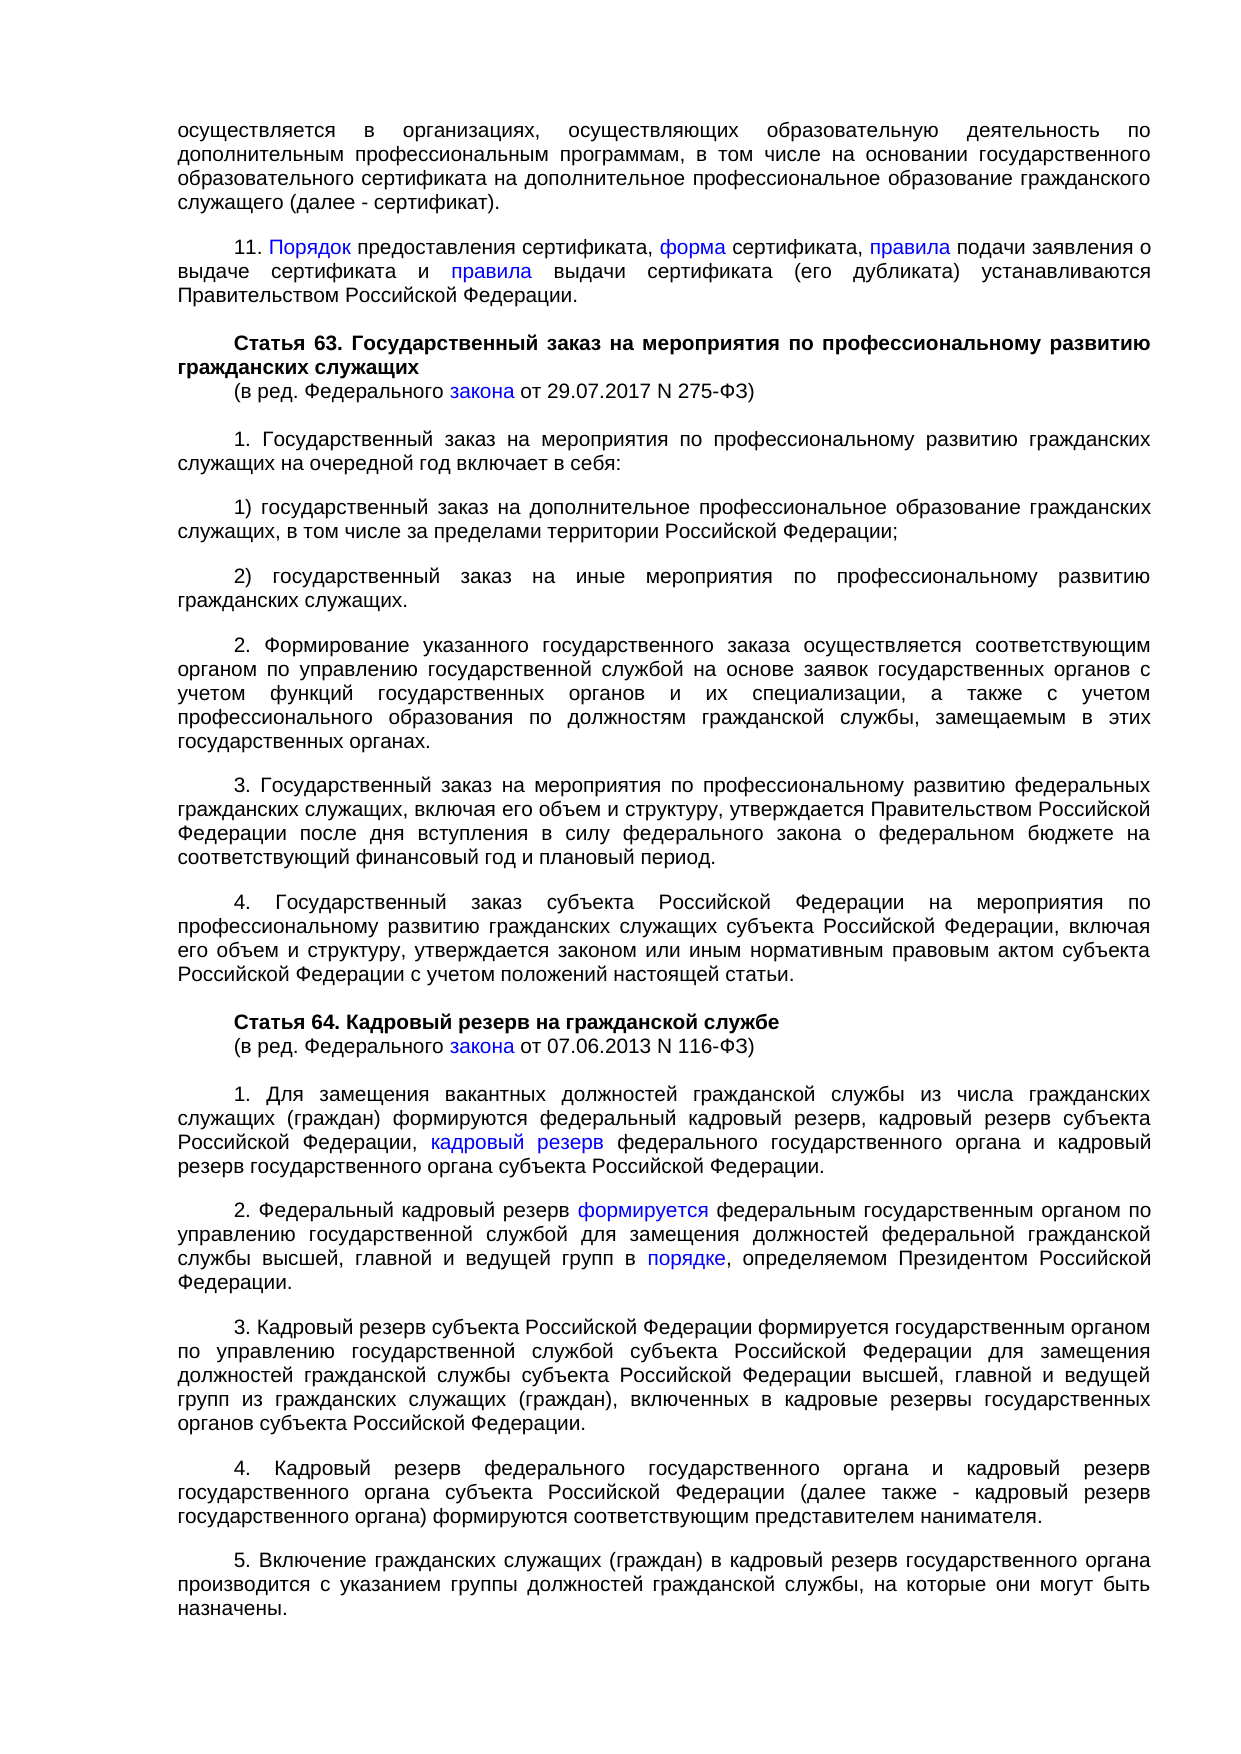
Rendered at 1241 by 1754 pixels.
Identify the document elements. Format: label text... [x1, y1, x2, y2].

text 2. Формирование указанного государственного заказа осуществляется соответствующим органом по управлению государственной службой на основе заявок государственных органов с учетом функций государственных органов и их специализации, а также с учетом профессионального образования по должностям гражданской службы, замещаемым в этих государственных органах. [177, 633, 1152, 752]
title Статья 64. Кадровый резерв на гражданской службе [177, 1010, 1152, 1034]
text 2. Федеральный кадровый резерв формируется федеральным государственным органом по управлению государственной службой для замещения должностей федеральной гражданской службы высшей, главной и ведущей групп в порядке, определяемом Президентом Российской Федерации. [177, 1198, 1152, 1294]
text 4. Государственный заказ субъекта Российской Федерации на мероприятия по профессиональному развитию гражданских служащих субъекта Российской Федерации, включая его объем и структуру, утверждается законом или иным нормативным правовым актом субъекта Российской Федерации с учетом положений настоящей статьи. [177, 890, 1152, 986]
text 3. Кадровый резерв субъекта Российской Федерации формируется государственным органом по управлению государственной службой субъекта Российской Федерации для замещения должностей гражданской службы субъекта Российской Федерации высшей, главной и ведущей групп из гражданских служащих (граждан), включенных в кадровые резервы государственных органов субъекта Российской Федерации. [177, 1315, 1152, 1435]
text 1. Для замещения вакантных должностей гражданской службы из числа гражданских служащих (граждан) формируются федеральный кадровый резерв, кадровый резерв субъекта Российской Федерации, кадровый резерв федерального государственного органа и кадровый резерв государственного органа субъекта Российской Федерации. [177, 1082, 1152, 1177]
text (в ред. Федерального закона от 07.06.2013 N 116-ФЗ) [177, 1034, 1152, 1058]
text 11. Порядок предоставления сертификата, форма сертификата, правила подачи заявления о выдаче сертификата и правила выдачи сертификата (его дубликата) устанавливаются Правительством Российской Федерации. [177, 235, 1152, 307]
text 2) государственный заказ на иные мероприятия по профессиональному развитию гражданских служащих. [177, 564, 1152, 612]
text 4. Кадровый резерв федерального государственного органа и кадровый резерв государственного органа субъекта Российской Федерации (далее также - кадровый резерв государственного органа) формируются соответствующим представителем нанимателя. [177, 1456, 1152, 1527]
text (в ред. Федерального закона от 29.07.2017 N 275-ФЗ) [177, 378, 1152, 402]
title Статья 63. Государственный заказ на мероприятия по профессиональному развитию гражданских служащих [177, 331, 1152, 378]
text 5. Включение гражданских служащих (граждан) в кадровый резерв государственного органа производится с указанием группы должностей гражданской службы, на которые они могут быть назначены. [177, 1548, 1152, 1620]
text 1. Государственный заказ на мероприятия по профессиональному развитию гражданских служащих на очередной год включает в себя: [177, 426, 1152, 474]
text 3. Государственный заказ на мероприятия по профессиональному развитию федеральных гражданских служащих, включая его объем и структуру, утверждается Правительством Российской Федерации после дня вступления в силу федерального закона о федеральном бюджете на соответствующий финансовый год и плановый период. [177, 773, 1152, 869]
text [177, 118, 1152, 214]
text 1) государственный заказ на дополнительное профессиональное образование гражданских служащих, в том числе за пределами территории Российской Федерации; [177, 495, 1152, 543]
